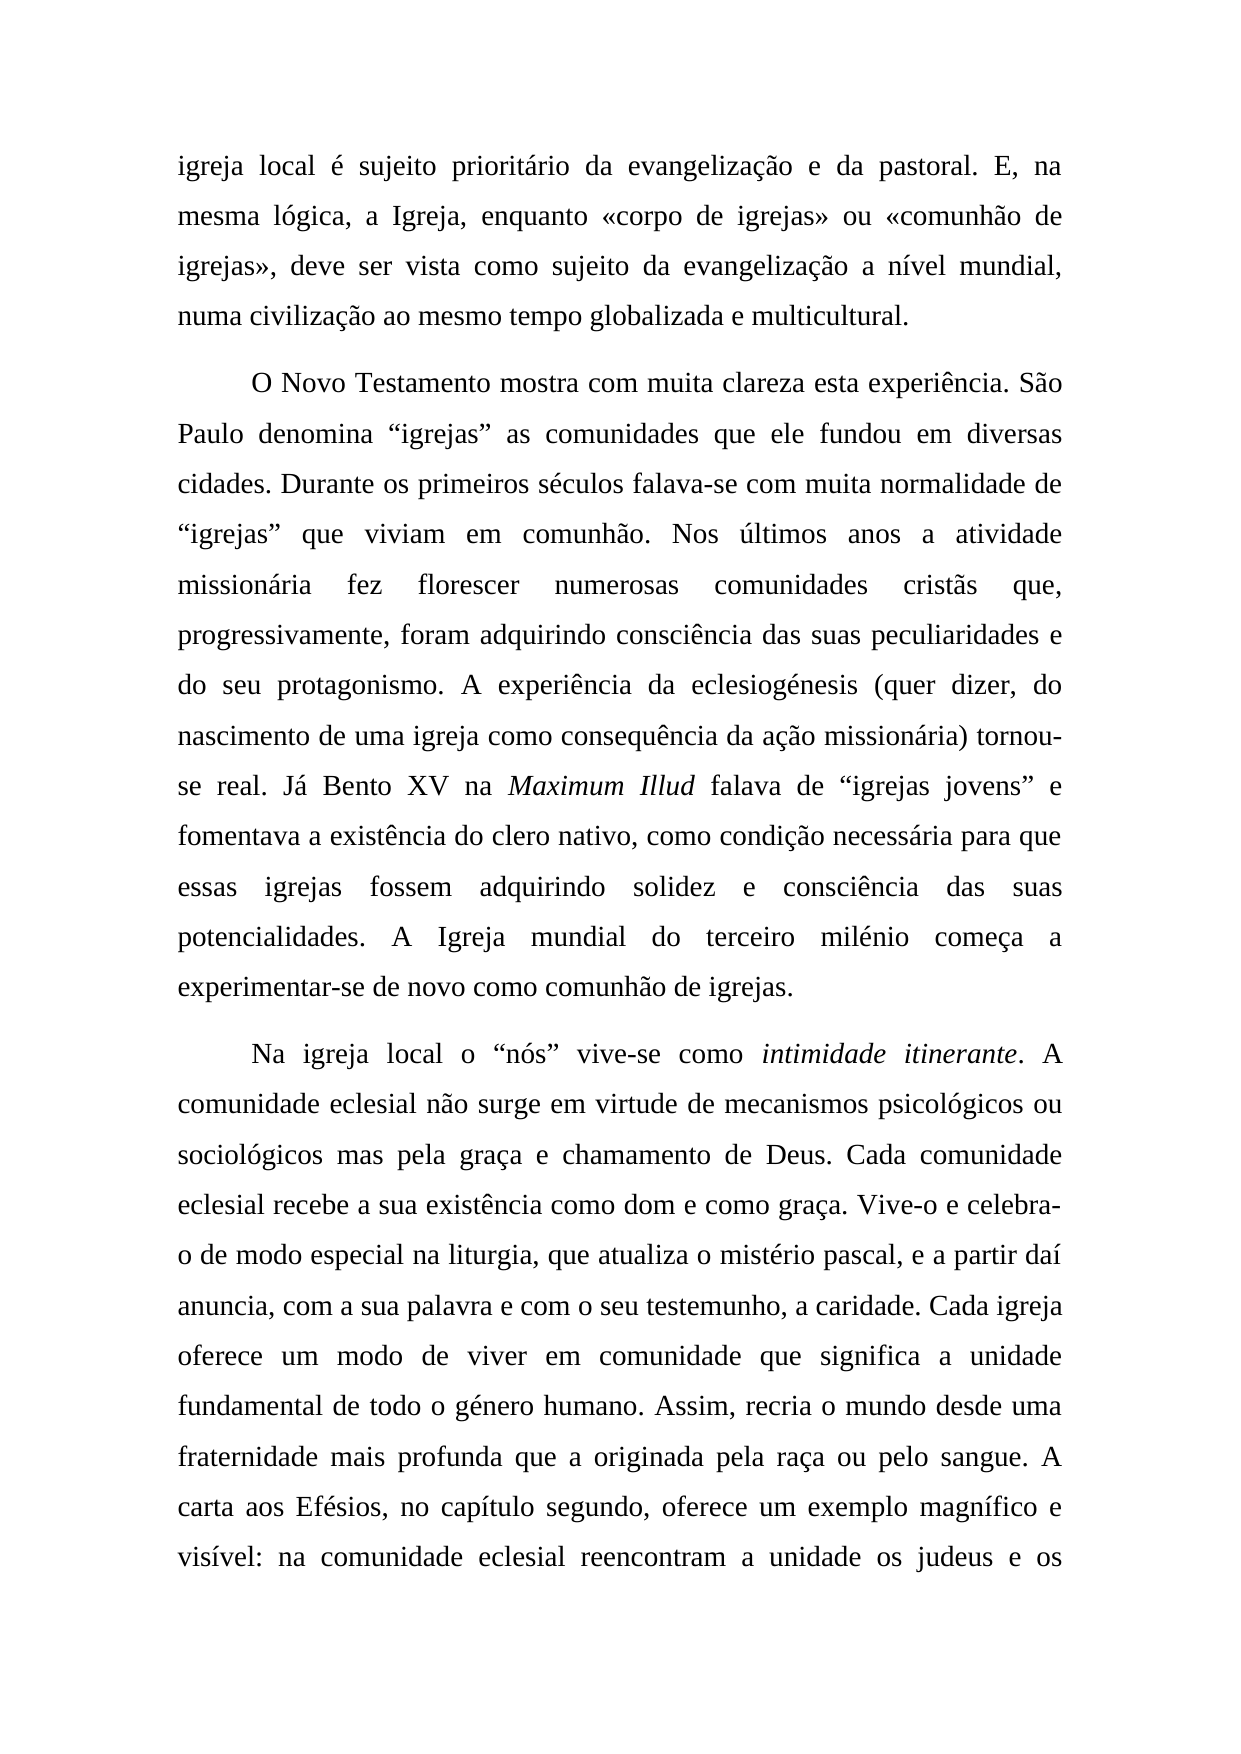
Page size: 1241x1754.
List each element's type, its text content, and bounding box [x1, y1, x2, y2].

text O Novo Testamento mostra com muita clareza esta experiência. São Paulo denomina “igrejas” as comunidades que ele fundou em diversas cidades. Durante os primeiros séculos falava-se com muita normalidade de “igrejas” que viviam em comunhão. Nos últimos anos a atividade missionária fez florescer numerosas comunidades cristãs que, progressivamente, foram adquirindo consciência das suas peculiaridades e do seu protagonismo. A experiência da eclesiogénesis (quer dizer, do nascimento de uma igreja como consequência da ação missionária) tornou-se real. Já Bento XV na Maximum Illud falava de “igrejas jovens” e fomentava a existência do clero nativo, como condição necessária para que essas igrejas fossem adquirindo solidez e consciência das suas potencialidades. A Igreja mundial do terceiro milénio começa a experimentar-se de novo como comunhão de igrejas. [177, 366, 1063, 1003]
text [177, 1036, 1063, 1573]
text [177, 148, 1063, 332]
